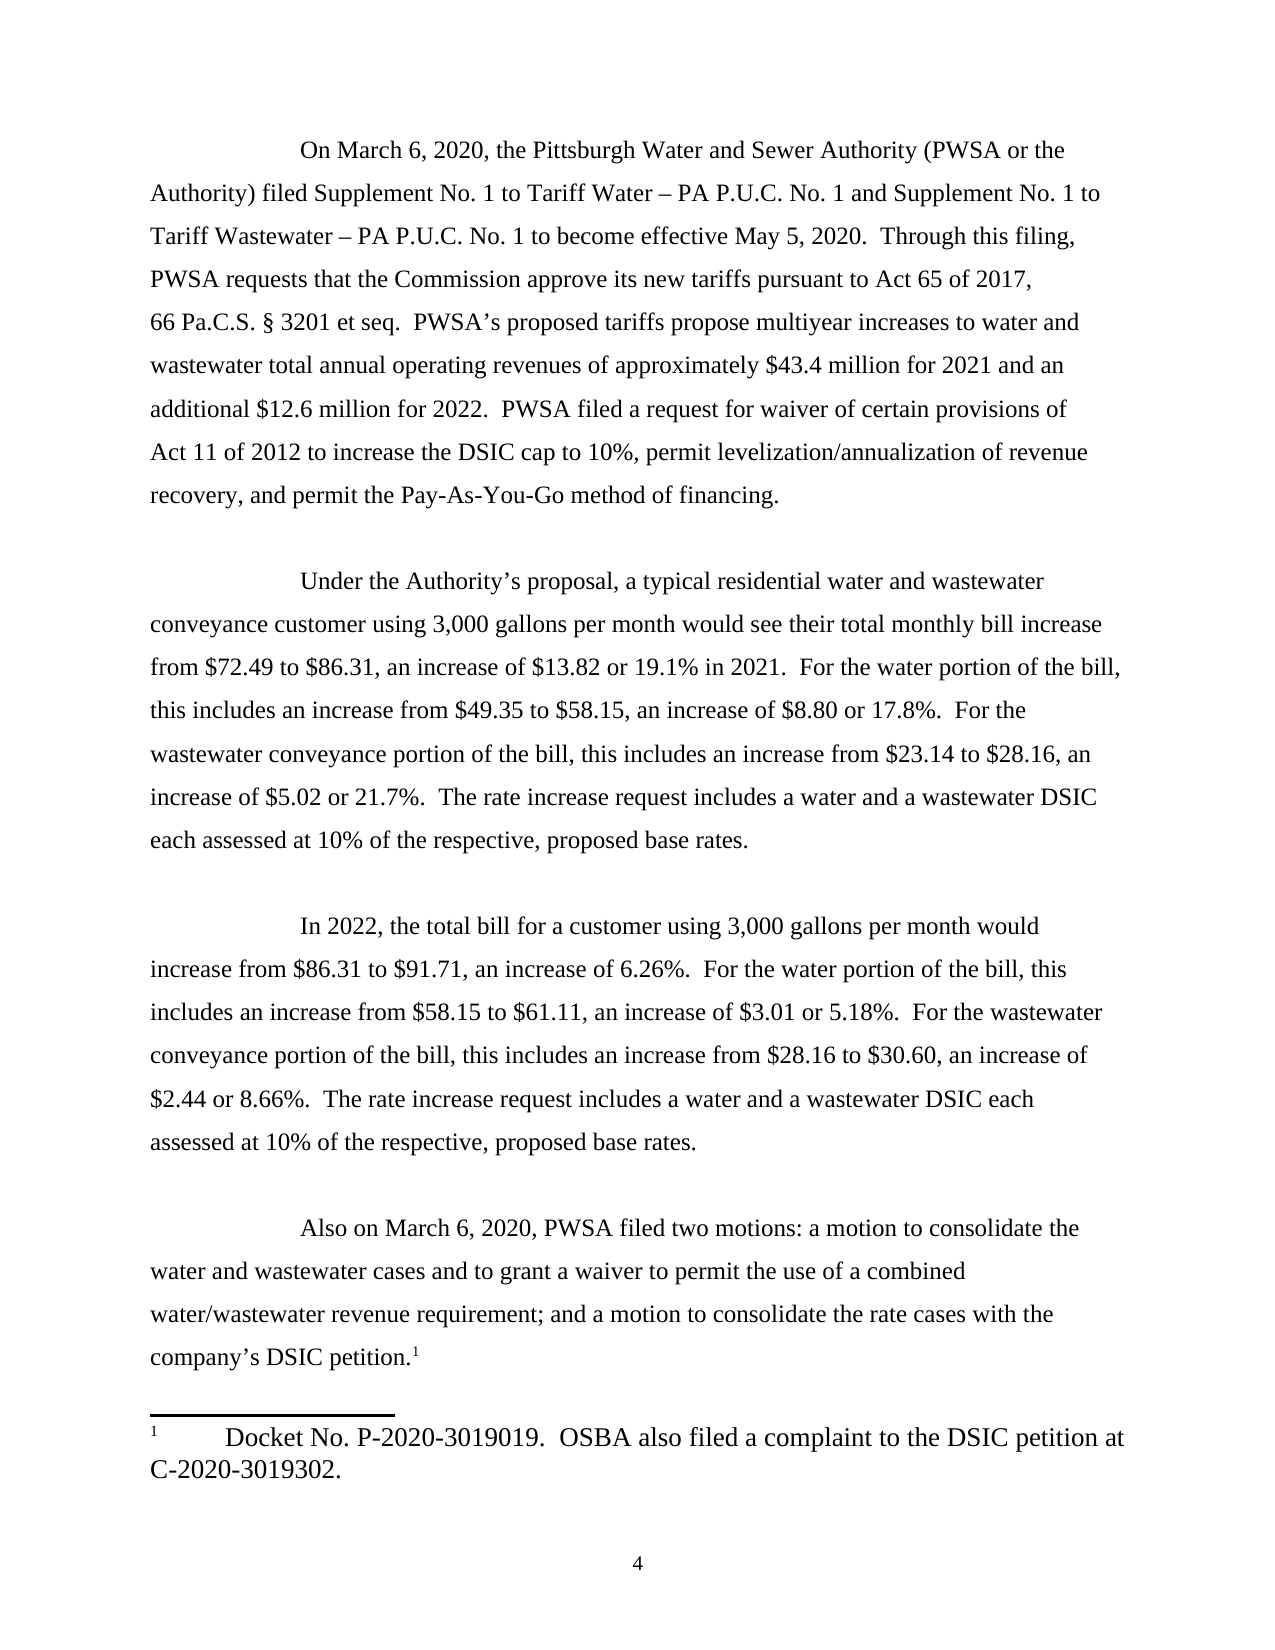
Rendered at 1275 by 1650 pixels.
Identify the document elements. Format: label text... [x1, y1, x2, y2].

text In 2022, the total bill for a customer using 3,000 gallons per month would increase from $86.31 to $91.71, an increase of 6.26%. For the water portion of the bill, this includes an increase from $58.15 to $61.11, an increase of $3.01 or 5.18%. For the wastewater conveyance portion of the bill, this includes an increase from $28.16 to $30.60, an increase of $2.44 or 8.66%. The rate increase request includes a water and a wastewater DSIC each assessed at 10% of the respective, proposed base rates. [150, 911, 1125, 1156]
text On March 6, 2020, the Pittsburgh Water and Sewer Authority (PWSA or the Authority) filed Supplement No. 1 to Tariff Water – PA P.U.C. No. 1 and Supplement No. 1 to Tariff Wastewater – PA P.U.C. No. 1 to become effective May 5, 2020. Through this filing, PWSA requests that the Commission approve its new tariffs pursuant to Act 65 of 2017, 66 Pa.C.S. § 3201 et seq. PWSA’s proposed tariffs propose multiyear increases to water and wastewater total annual operating revenues of approximately $43.4 million for 2021 and an additional $12.6 million for 2022. PWSA filed a request for waiver of certain provisions of Act 11 of 2012 to increase the DSIC cap to 10%, permit levelization/annualization of revenue recovery, and permit the Pay-As-You-Go method of financing. [150, 135, 1125, 509]
text Also on March 6, 2020, PWSA filed two motions: a motion to consolidate the water and wastewater cases and to grant a waiver to permit the use of a combined water/wastewater revenue requirement; and a motion to consolidate the rate cases with the company’s DSIC petition. [150, 1213, 1125, 1407]
text Under the Authority’s proposal, a typical residential water and wastewater conveyance customer using 3,000 gallons per month would see their total monthly bill increase from $72.49 to $86.31, an increase of $13.82 or 19.1% in 2021. For the water portion of the bill, this includes an increase from $49.35 to $58.15, an increase of $8.80 or 17.8%. For the wastewater conveyance portion of the bill, this includes an increase from $23.14 to $28.16, an increase of $5.02 or 21.7%. The rate increase request includes a water and a wastewater DSIC each assessed at 10% of the respective, proposed base rates. [150, 566, 1125, 854]
